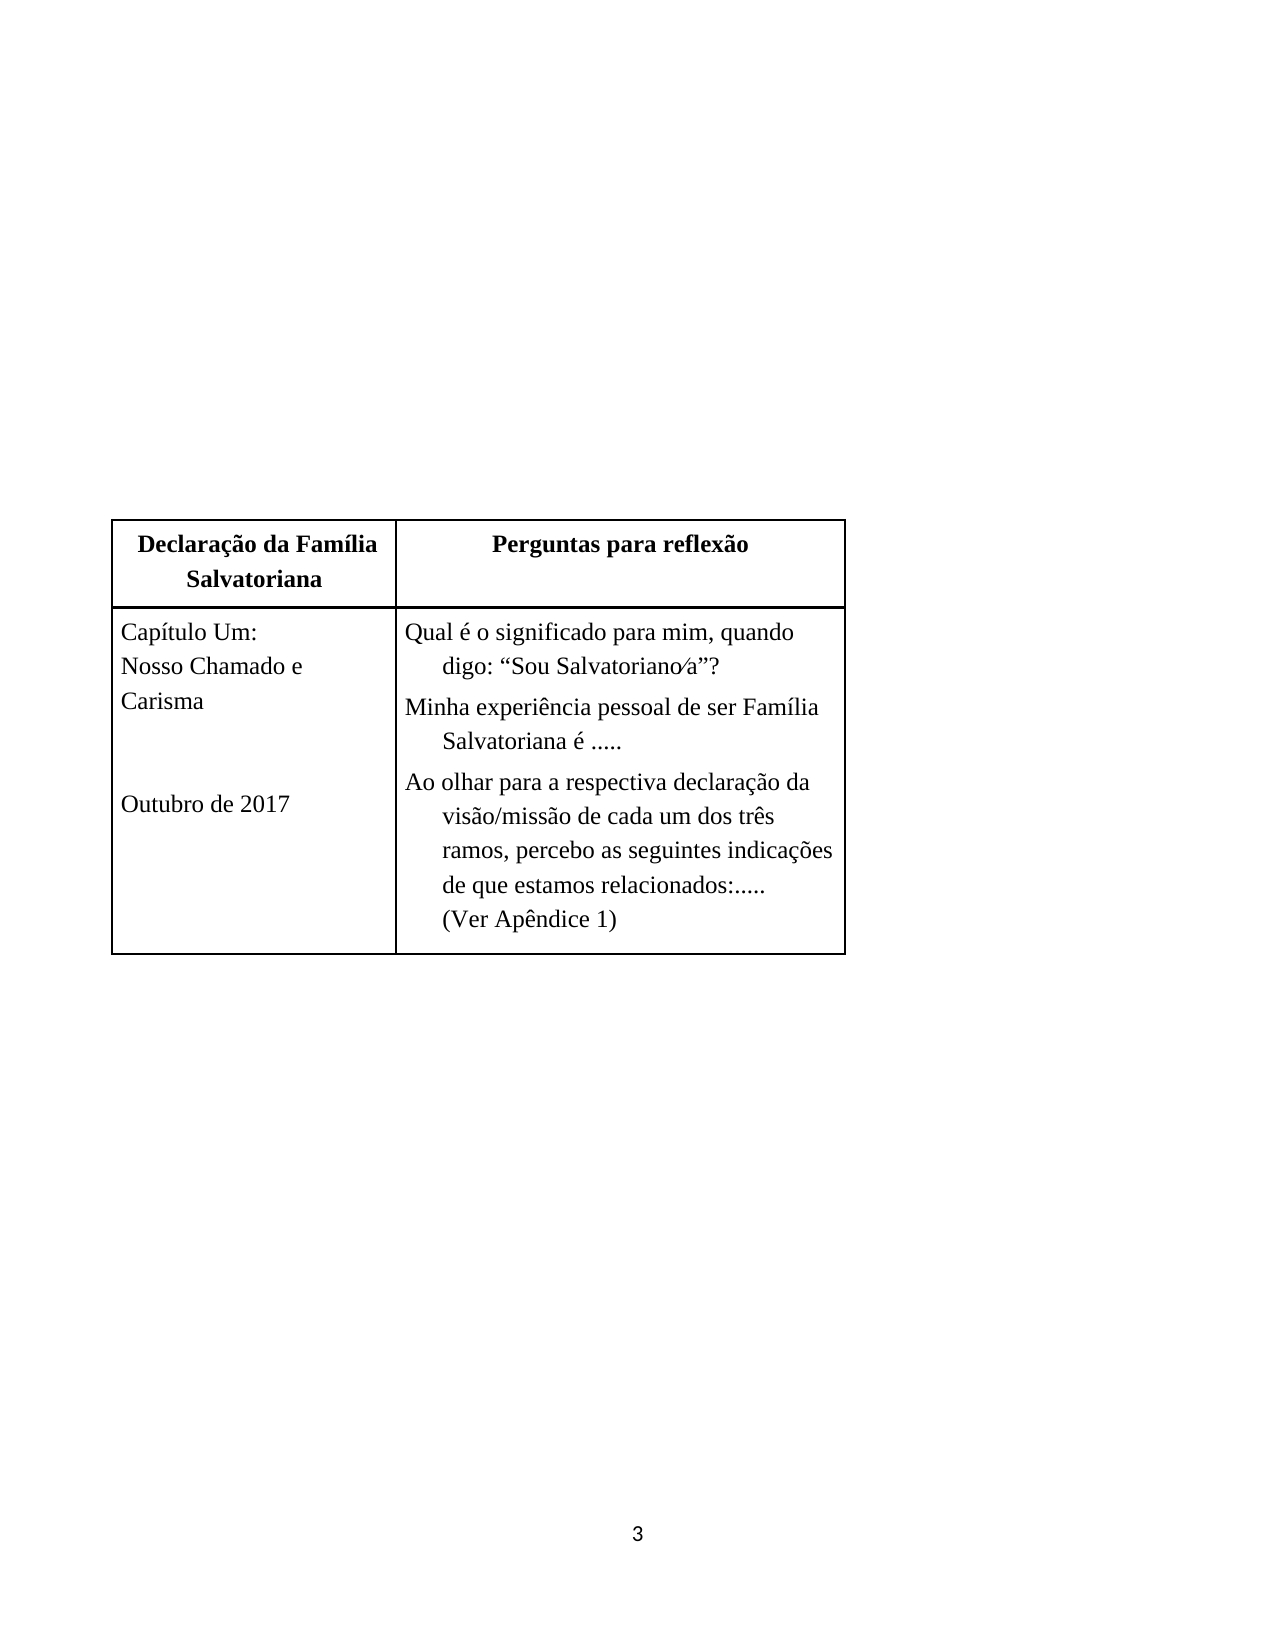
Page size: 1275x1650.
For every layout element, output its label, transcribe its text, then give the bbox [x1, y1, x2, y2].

table_header Declaração da Família Salvatoriana [113, 521, 395, 606]
table_cell Qual é o significado para mim, quando digo: “Sou Salvatoriano∕a”? Minha experiência pessoal de ser Família Salvatoriana é ..... Ao olhar para a respectiva declaração da visão/missão de cada um dos três ramos, percebo as seguintes indicações de que estamos relacionados:..... (Ver Apêndice 1) [397, 609, 844, 953]
table_cell Capítulo Um: Nosso Chamado e Carisma Outubro de 2017 [113, 609, 395, 953]
table_header Perguntas para reflexão [397, 521, 844, 606]
